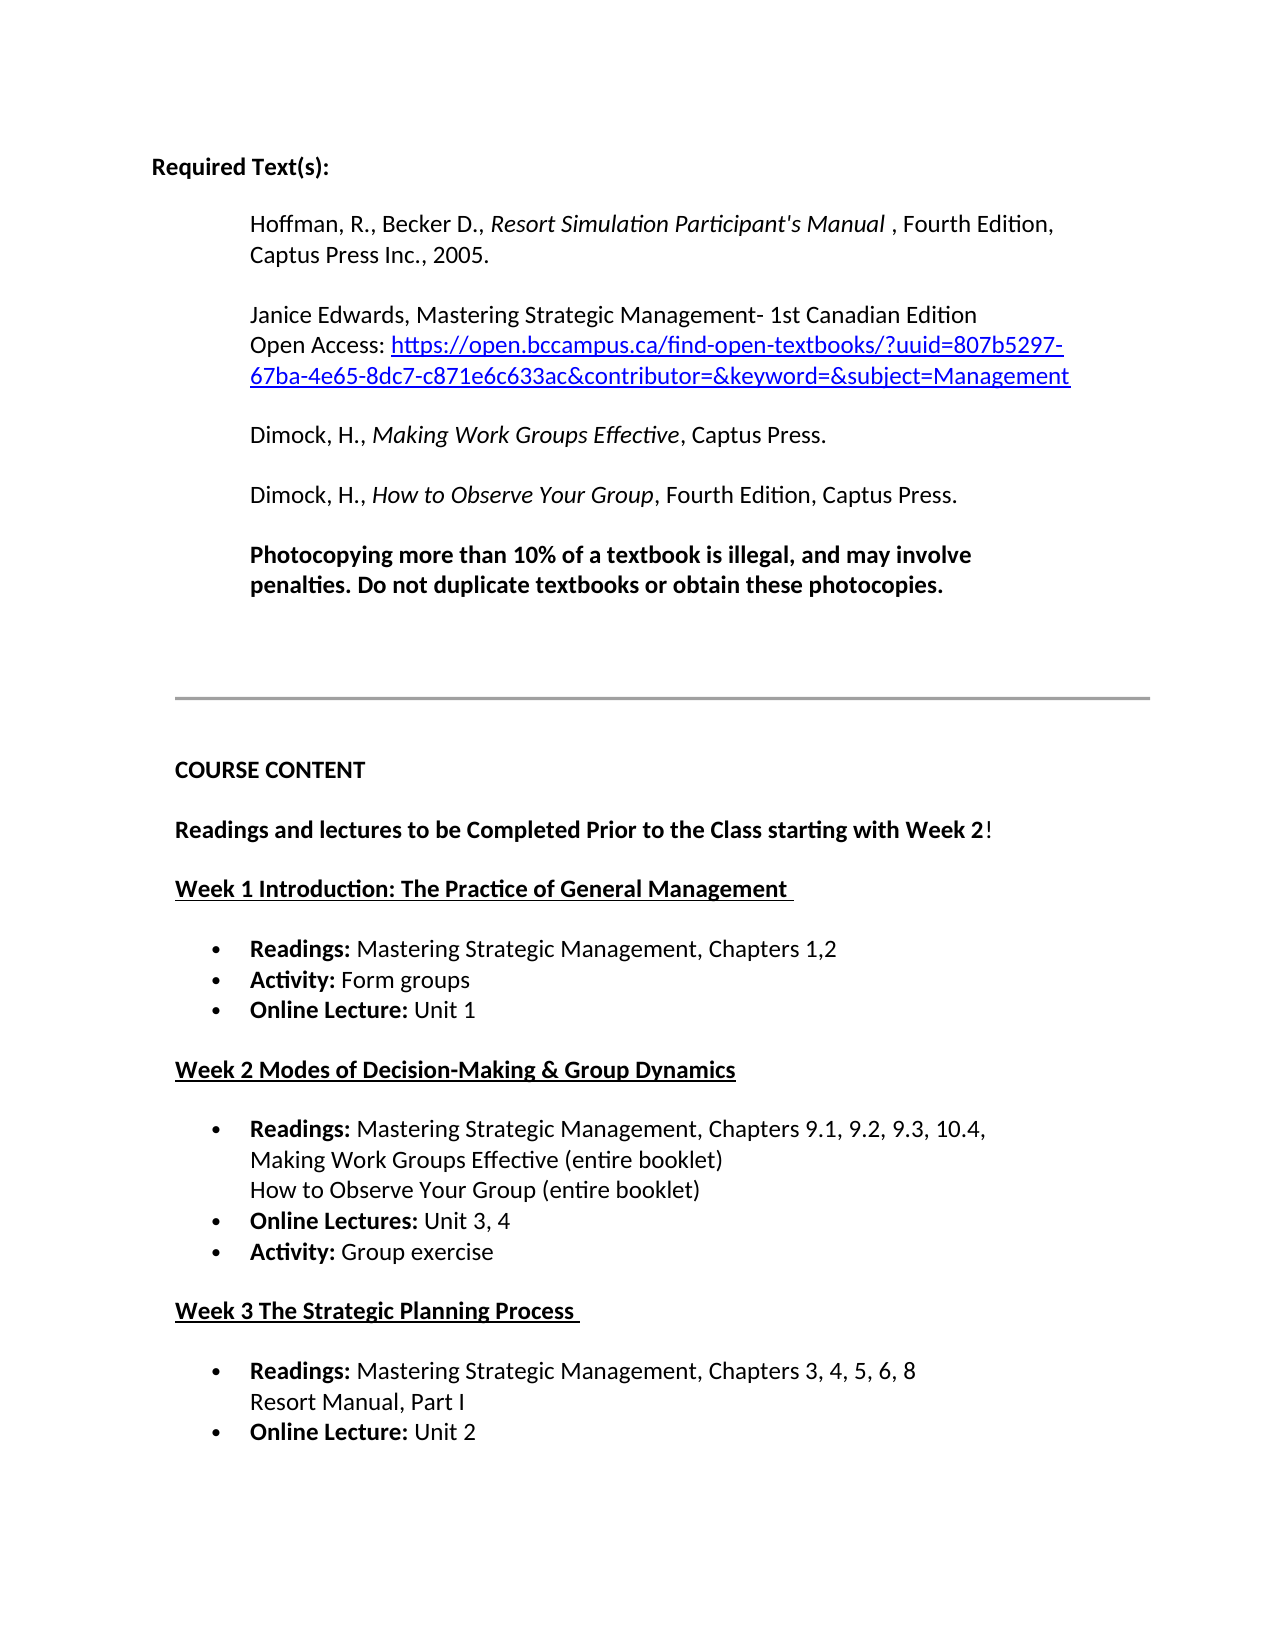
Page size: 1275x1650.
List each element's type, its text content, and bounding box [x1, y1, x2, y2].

table_header [150, 672, 1105, 1472]
table_cell [150, 184, 1105, 625]
table_header Required Text(s): [150, 150, 1105, 184]
